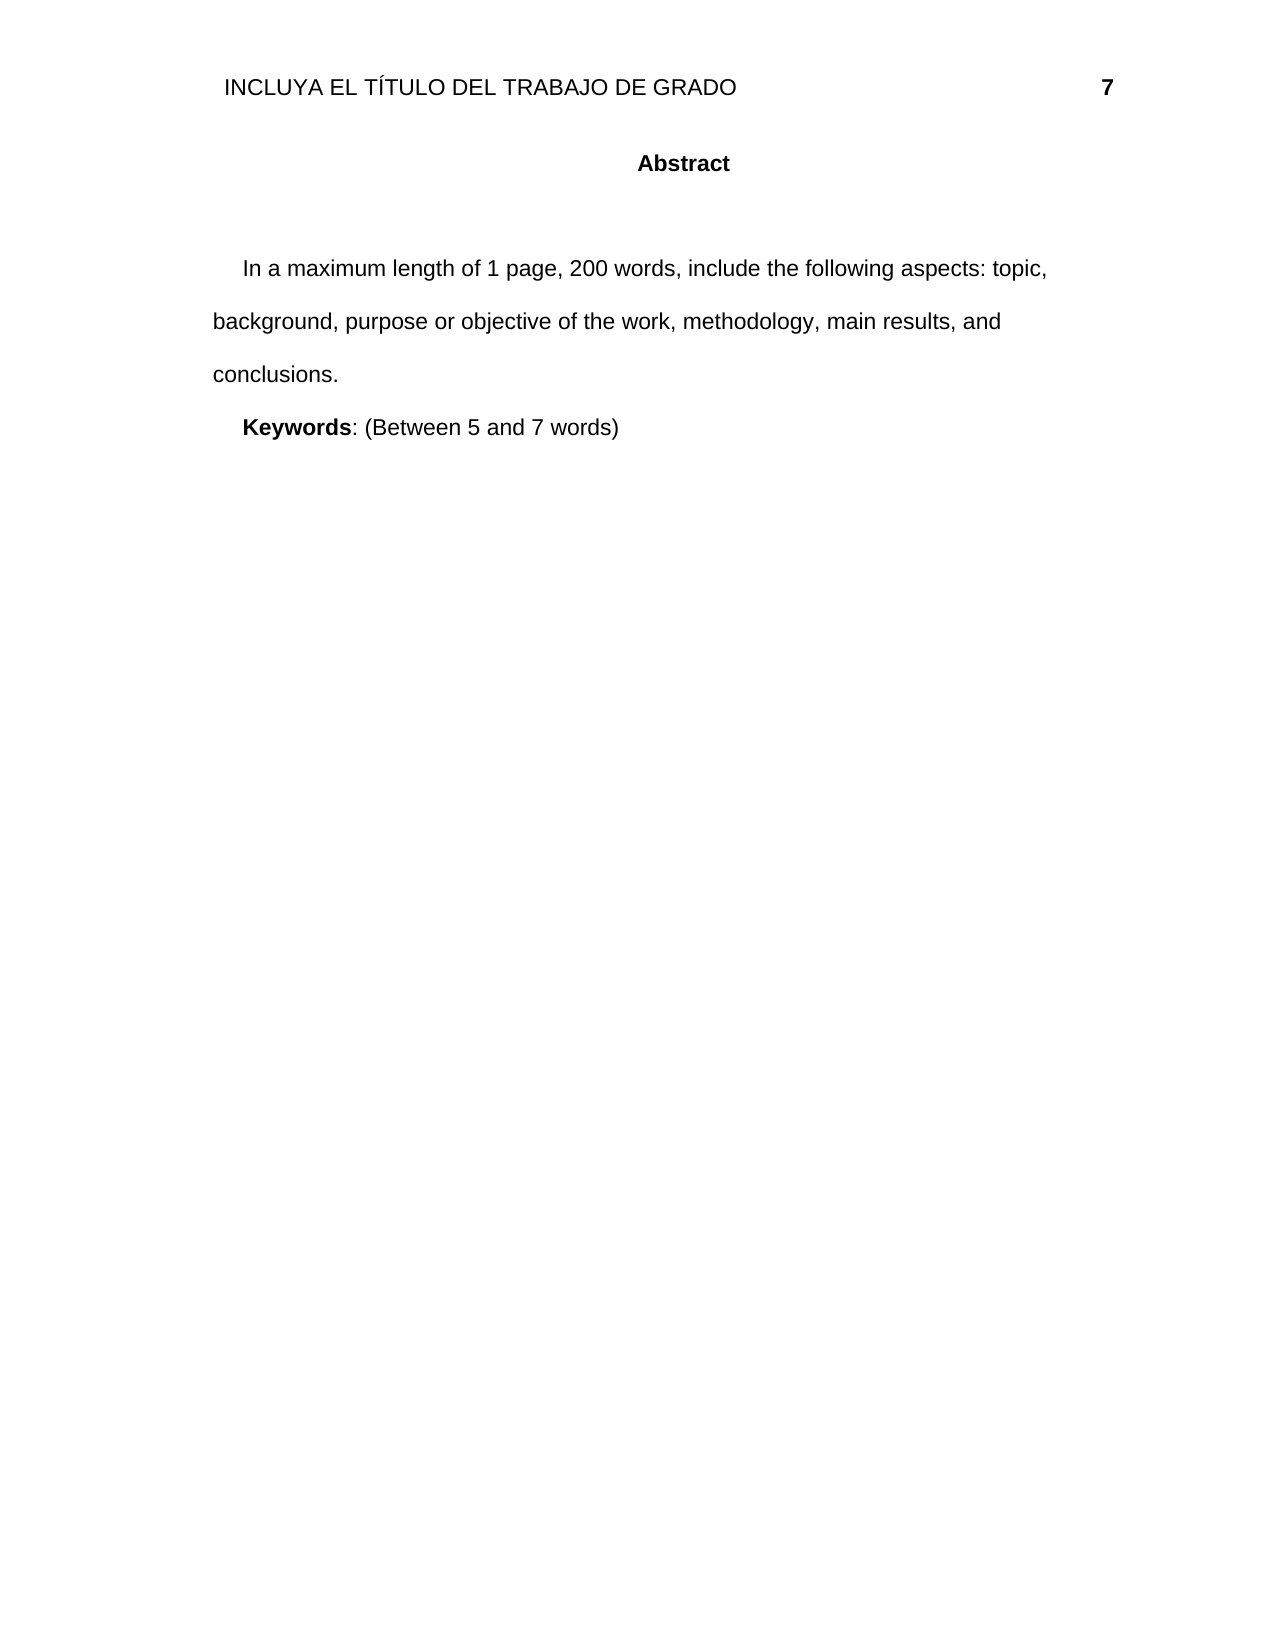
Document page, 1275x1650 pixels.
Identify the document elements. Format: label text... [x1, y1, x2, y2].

text Keywords: (Between 5 and 7 words) [213, 413, 1125, 440]
text Abstract [213, 150, 1125, 176]
text In a maximum length of 1 page, 200 words, include the following aspects: topic, background, purpose or objective of the work, methodology, main results, and conclusions. [213, 255, 1125, 387]
